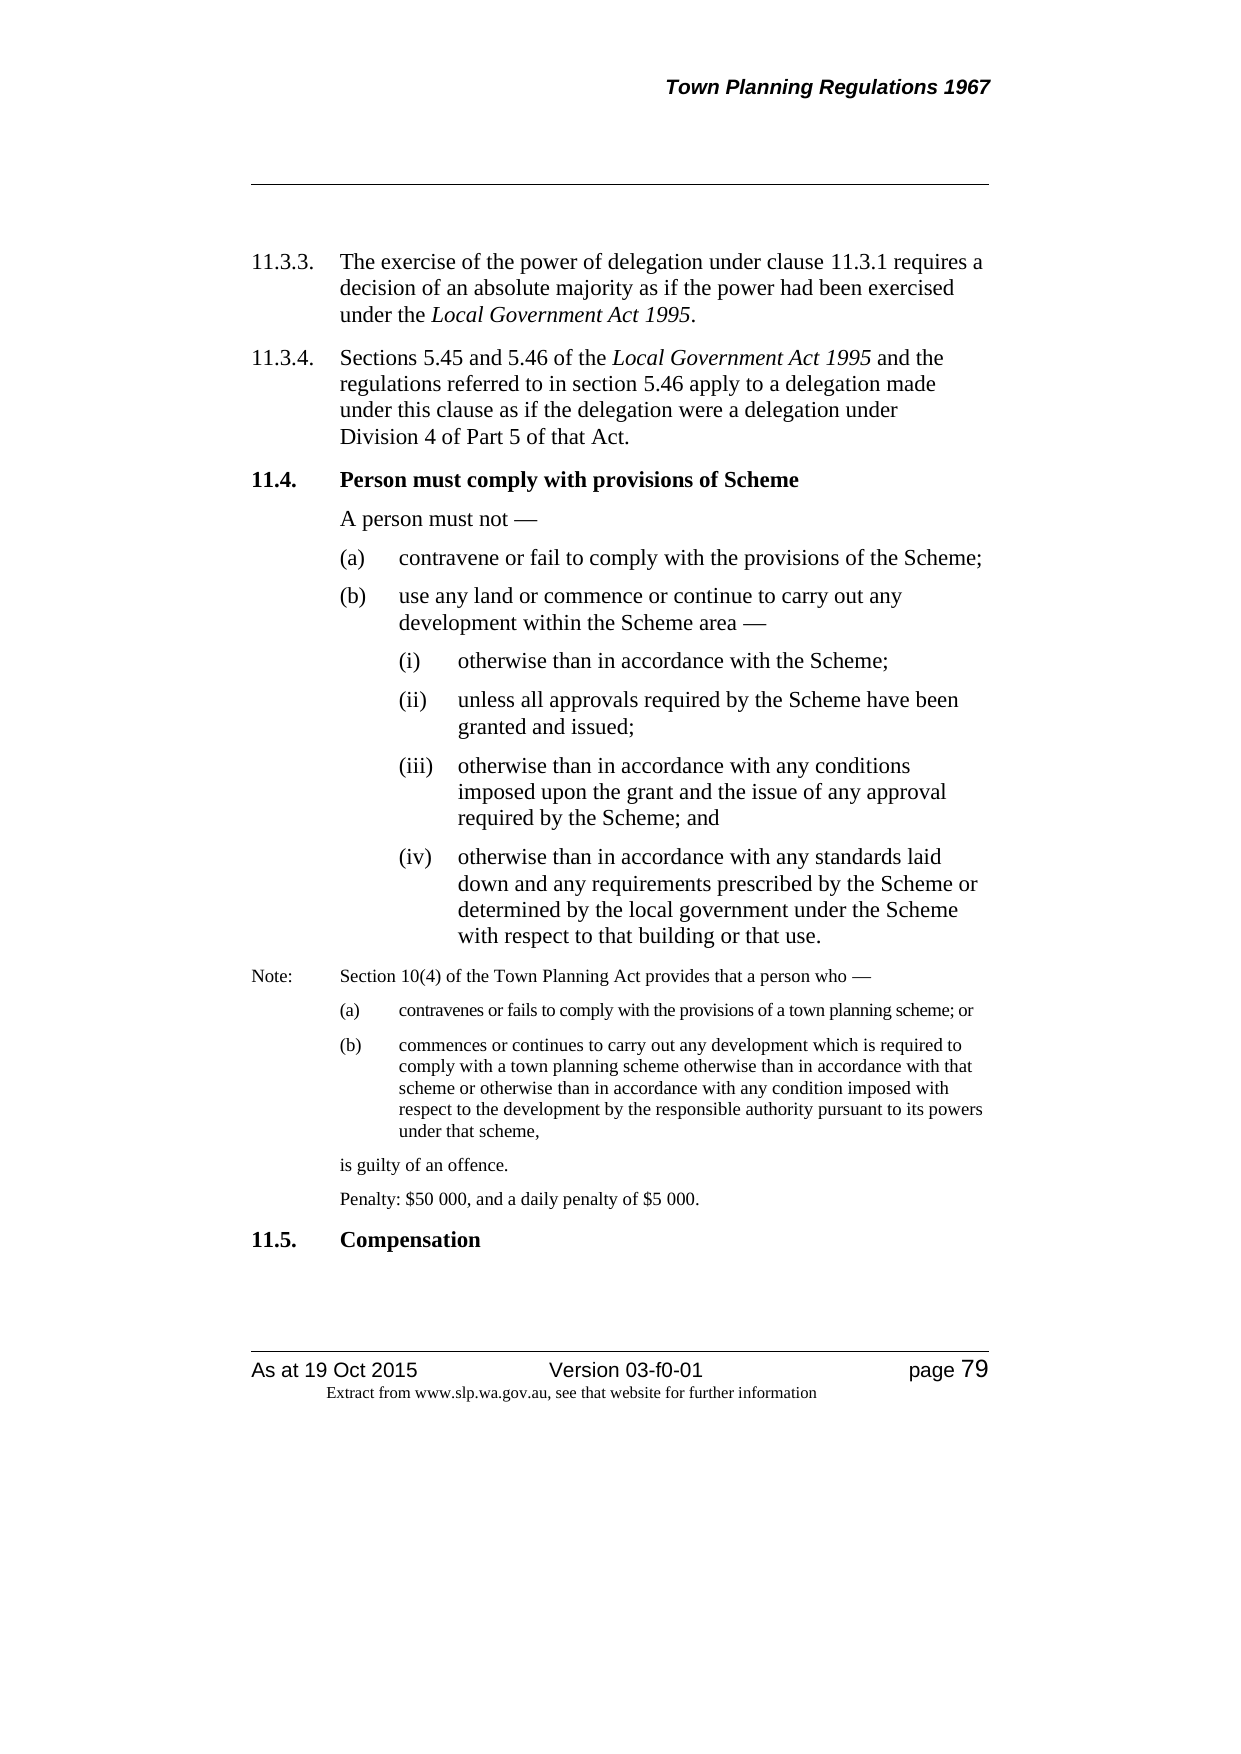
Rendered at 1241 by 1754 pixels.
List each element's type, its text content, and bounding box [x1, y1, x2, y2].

text Note: Section 10(4) of the Town Planning Act provides that a person who — [251, 965, 989, 987]
text A person must not — [251, 505, 989, 531]
text is guilty of an offence. [251, 1154, 989, 1175]
text 11.3.3. The exercise of the power of delegation under clause 11.3.1 requires a decision of an absolute majority as if the power had been exercised under the Local Government Act 1995. [251, 248, 989, 327]
text (iv) otherwise than in accordance with any standards laid down and any requirements prescribed by the Scheme or determined by the local government under the Scheme with respect to that building or that use. [251, 843, 989, 949]
text (a) contravenes or fails to comply with the provisions of a town planning scheme; or [251, 999, 989, 1021]
text (ii) unless all approvals required by the Scheme have been granted and issued; [251, 686, 989, 739]
text 11.5. Compensation [251, 1226, 989, 1252]
text (iii) otherwise than in accordance with any conditions imposed upon the grant and the issue of any approval required by the Scheme; and [251, 752, 989, 831]
text 11.3.4. Sections 5.45 and 5.46 of the Local Government Act 1995 and the regulations referred to in section 5.46 apply to a delegation made under this clause as if the delegation were a delegation under Division 4 of Part 5 of that Act. [251, 344, 989, 449]
text (i) otherwise than in accordance with the Scheme; [251, 648, 989, 674]
text (a) contravene or fail to comply with the provisions of the Scheme; [251, 543, 989, 570]
text (b) commences or continues to carry out any development which is required to comply with a town planning scheme otherwise than in accordance with that scheme or otherwise than in accordance with any condition imposed with respect to the development by the responsible authority pursuant to its powers under that scheme, [251, 1033, 989, 1141]
text 11.4. Person must comply with provisions of Scheme [251, 466, 989, 492]
text Penalty: $50 000, and a daily penalty of $5 000. [251, 1188, 989, 1209]
text (b) use any land or commence or continue to carry out any development within the Scheme area — [251, 582, 989, 635]
